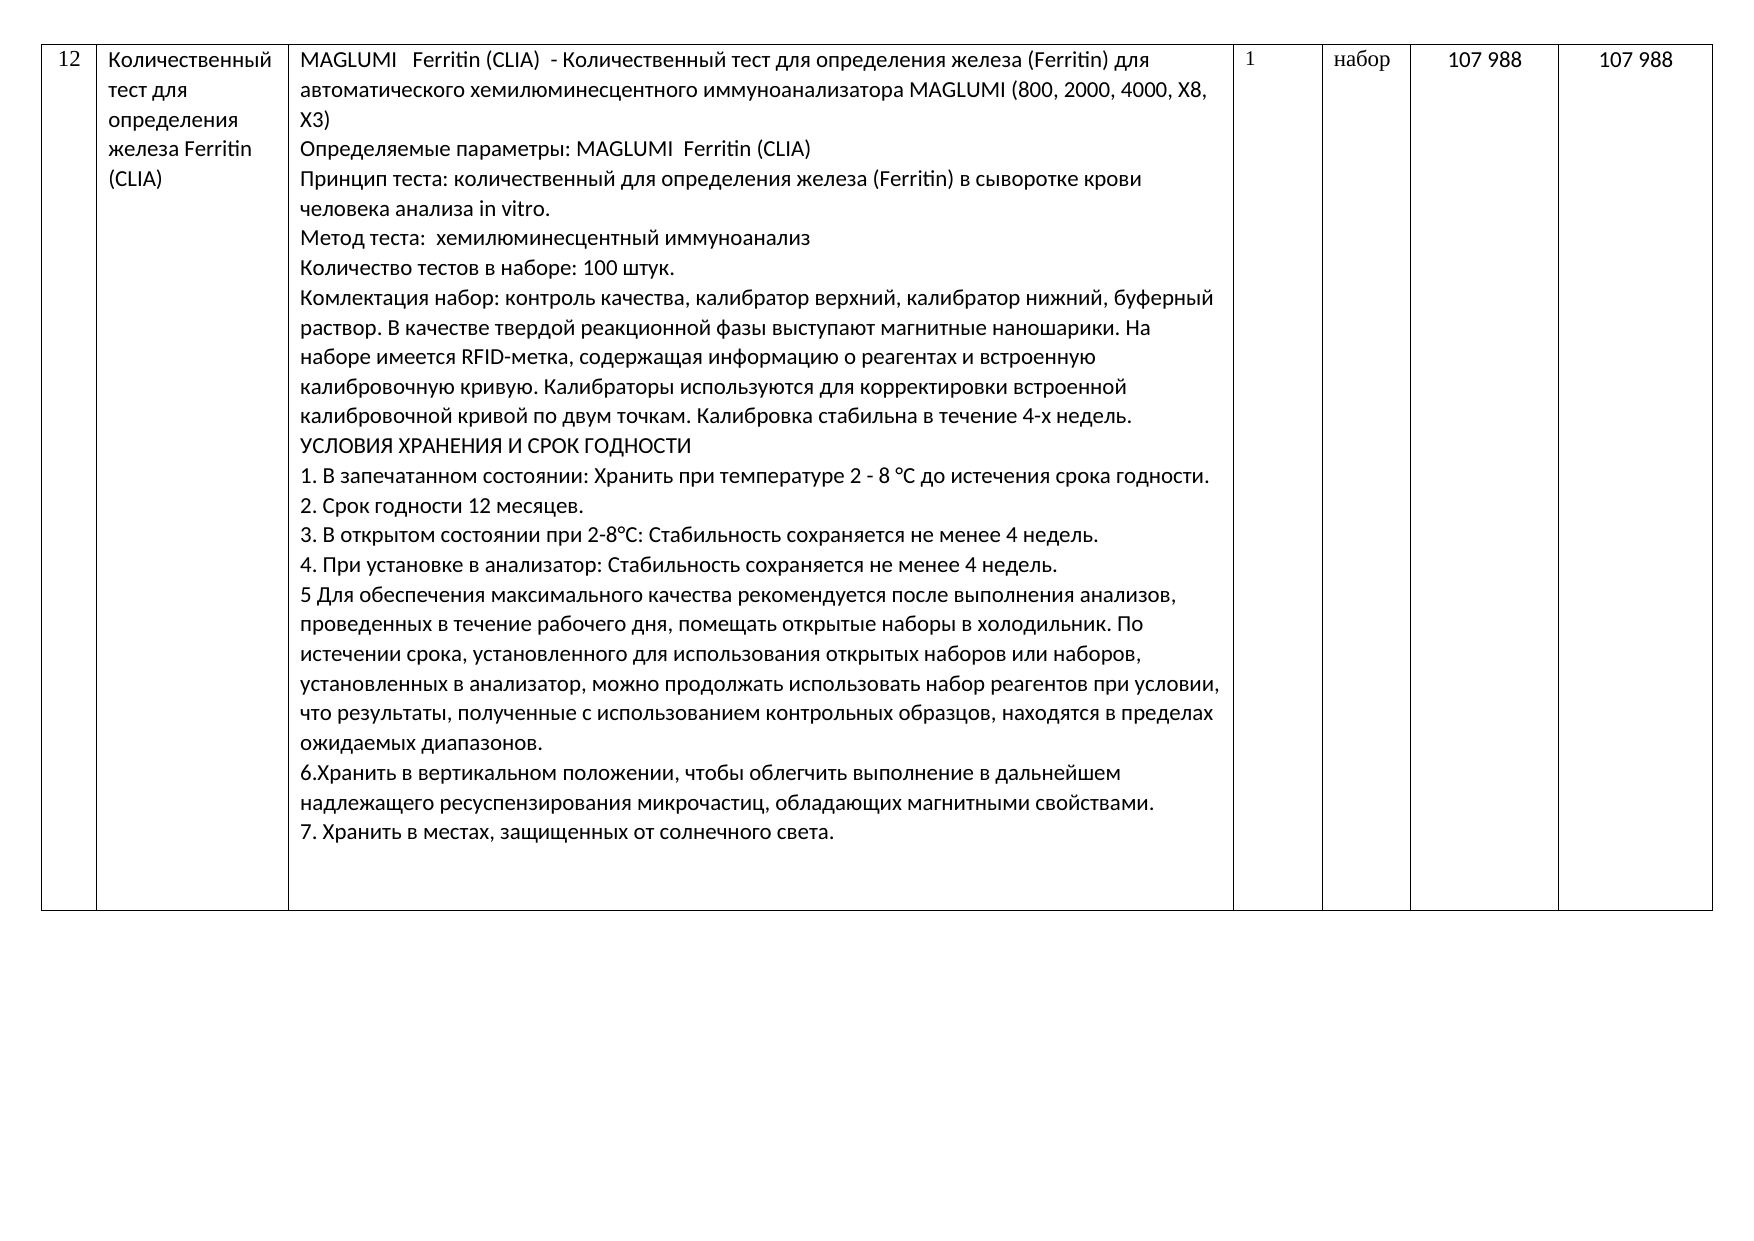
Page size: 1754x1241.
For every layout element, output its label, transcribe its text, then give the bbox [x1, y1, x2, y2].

table_cell набор [1323, 45, 1410, 910]
table_cell 107 988 [1411, 45, 1558, 910]
table_cell 1 [1234, 45, 1322, 910]
table_cell Количественный тест для определения железа Ferritin (CLIA) [97, 45, 288, 910]
table_cell MAGLUMI Ferritin (CLIA) - Количественный тест для определения железа (Ferritin) для автоматического хемилюминесцентного иммуноанализатора МАGLUMI (800, 2000, 4000, X8, X3) Определяемые параметры: MAGLUMI Ferritin (CLIA) Принцип теста: количественный для определения железа (Ferritin) в сыворотке крови человека анализа in vitro. Метод теста: хемилюминесцентный иммуноанализ Количество тестов в наборе: 100 штук. Комлектация набор: контроль качества, калибратор верхний, калибратор нижний, буферный раствор. В качестве твердой реакционной фазы выступают магнитные наношарики. На наборе имеется RFID-метка, содержащая информацию о реагентах и встроенную калибровочную кривую. Калибраторы используются для корректировки встроенной калибровочной кривой по двум точкам. Калибровка стабильна в течение 4-х недель. УСЛОВИЯ ХРАНЕНИЯ И СРОК ГОДНОСТИ 1. В запечатанном состоянии: Хранить при температуре 2 - 8 °С до истечения срока годности. 2. Срок годности 12 месяцев. 3. В открытом состоянии при 2-8°C: Стабильность сохраняется не менее 4 недель. 4. При установке в анализатор: Стабильность сохраняется не менее 4 недель. 5 Для обеспечения максимального качества рекомендуется после выполнения анализов, проведенных в течение рабочего дня, помещать открытые наборы в холодильник. По истечении срока, установленного для использования открытых наборов или наборов, установленных в анализатор, можно продолжать использовать набор реагентов при условии, что результаты, полученные с использованием контрольных образцов, находятся в пределах ожидаемых диапазонов. 6.Хранить в вертикальном положении, чтобы облегчить выполнение в дальнейшем надлежащего ресуспензирования микрочастиц, обладающих магнитными свойствами. 7. Хранить в местах, защищенных от солнечного света. [289, 45, 1233, 910]
table_cell 107 988 [1559, 45, 1712, 910]
table_cell 12 [42, 45, 96, 910]
